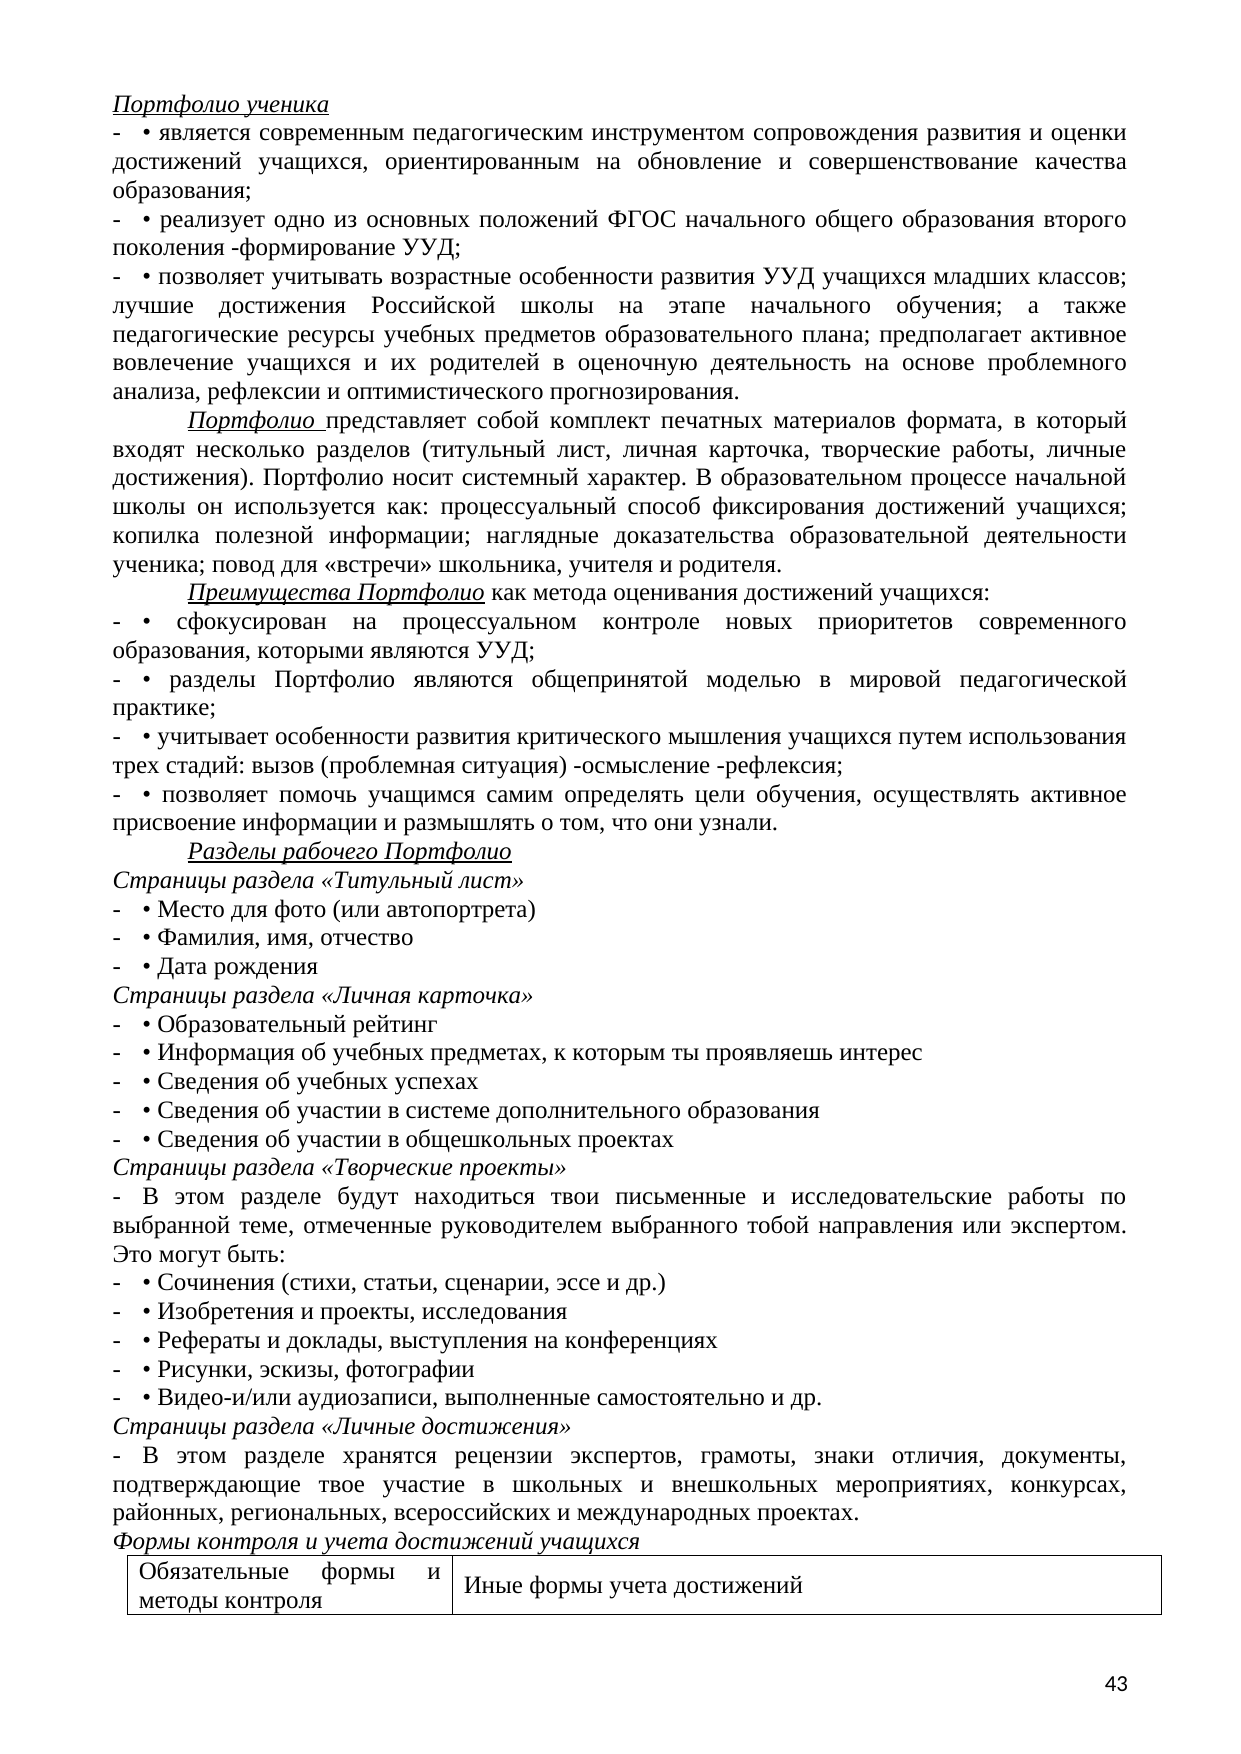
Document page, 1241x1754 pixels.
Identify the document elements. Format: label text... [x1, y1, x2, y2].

list • является современным педагогическим инструментом сопровождения развития и оценки достижений учащихся, ориентированным на обновление и совершенствование качества образования; [112, 117, 1128, 204]
list • Рисунки, эскизы, фотографии [112, 1354, 1128, 1382]
list • Образовательный рейтинг [112, 1009, 1128, 1037]
list • позволяет помочь учащимся самим определять цели обучения, осуществлять активное присвоение информации и размышлять о том, что они узнали. [112, 779, 1128, 836]
text Страницы раздела «Личная карточка» [112, 980, 1128, 1009]
list • Видео-и/или аудиозаписи, выполненные самостоятельно и др. [112, 1382, 1128, 1411]
text Формы контроля и учета достижений учащихся [112, 1526, 1128, 1555]
list • Рефераты и доклады, выступления на конференциях [112, 1325, 1128, 1354]
list • реализует одно из основных положений ФГОС начального общего образования второго поколения -формирование УУД; [112, 204, 1128, 261]
list • Изобретения и проекты, исследования [112, 1296, 1128, 1325]
list В этом разделе хранятся рецензии экспертов, грамоты, знаки отличия, документы, подтверждающие твое участие в школьных и внешкольных мероприятиях, конкурсах, районных, региональных, всероссийских и международных проектах. [112, 1440, 1128, 1526]
list • Дата рождения [112, 951, 1128, 980]
text Разделы рабочего Портфолио [112, 836, 1128, 865]
text Портфолио ученика [112, 89, 1128, 117]
list • Сочинения (стихи, статьи, сценарии, эссе и др.) [112, 1267, 1128, 1296]
list • сфокусирован на процессуальном контроле новых приоритетов современного образования, которыми являются УУД; [112, 606, 1128, 664]
table_header Иные формы учета достижений [453, 1556, 1161, 1613]
list • Фамилия, имя, отчество [112, 922, 1128, 951]
text Страницы раздела «Титульный лист» [112, 865, 1128, 894]
list • Сведения об участии в системе дополнительного образования [112, 1095, 1128, 1124]
text Преимущества Портфолио как метода оценивания достижений учащихся: [112, 577, 1128, 606]
list • Информация об учебных предметах, к которым ты проявляешь интерес [112, 1037, 1128, 1066]
table_header Обязательные формы и методы контроля [128, 1556, 452, 1613]
list • разделы Портфолио являются общепринятой моделью в мировой педагогической практике; [112, 664, 1128, 721]
text Страницы раздела «Творческие проекты» [112, 1152, 1128, 1181]
list В этом разделе будут находиться твои письменные и исследовательские работы по выбранной теме, отмеченные руководителем выбранного тобой направления или экспертом. Это могут быть: [112, 1181, 1128, 1267]
list • Место для фото (или автопортрета) [112, 894, 1128, 922]
list • учитывает особенности развития критического мышления учащихся путем использования трех стадий: вызов (проблемная ситуация) -осмысление -рефлексия; [112, 721, 1128, 779]
text Страницы раздела «Личные достижения» [112, 1411, 1128, 1440]
list Портфолио представляет собой комплект печатных материалов формата, в который входят несколько разделов (титульный лист, личная карточка, творческие работы, личные достижения). Портфолио носит системный характер. В образовательном процессе начальной школы он используется как: процессуальный способ фиксирования достижений учащихся; копилка полезной информации; наглядные доказательства образовательной деятельности ученика; повод для «встречи» школьника, учителя и родителя. [112, 405, 1128, 577]
list • Сведения об участии в общешкольных проектах [112, 1124, 1128, 1152]
list • позволяет учитывать возрастные особенности развития УУД учащихся младших классов; лучшие достижения Российской школы на этапе начального обучения; а также педагогические ресурсы учебных предметов образовательного плана; предполагает активное вовлечение учащихся и их родителей в оценочную деятельность на основе проблемного анализа, рефлексии и оптимистического прогнозирования. [112, 261, 1128, 405]
list • Сведения об учебных успехах [112, 1066, 1128, 1095]
